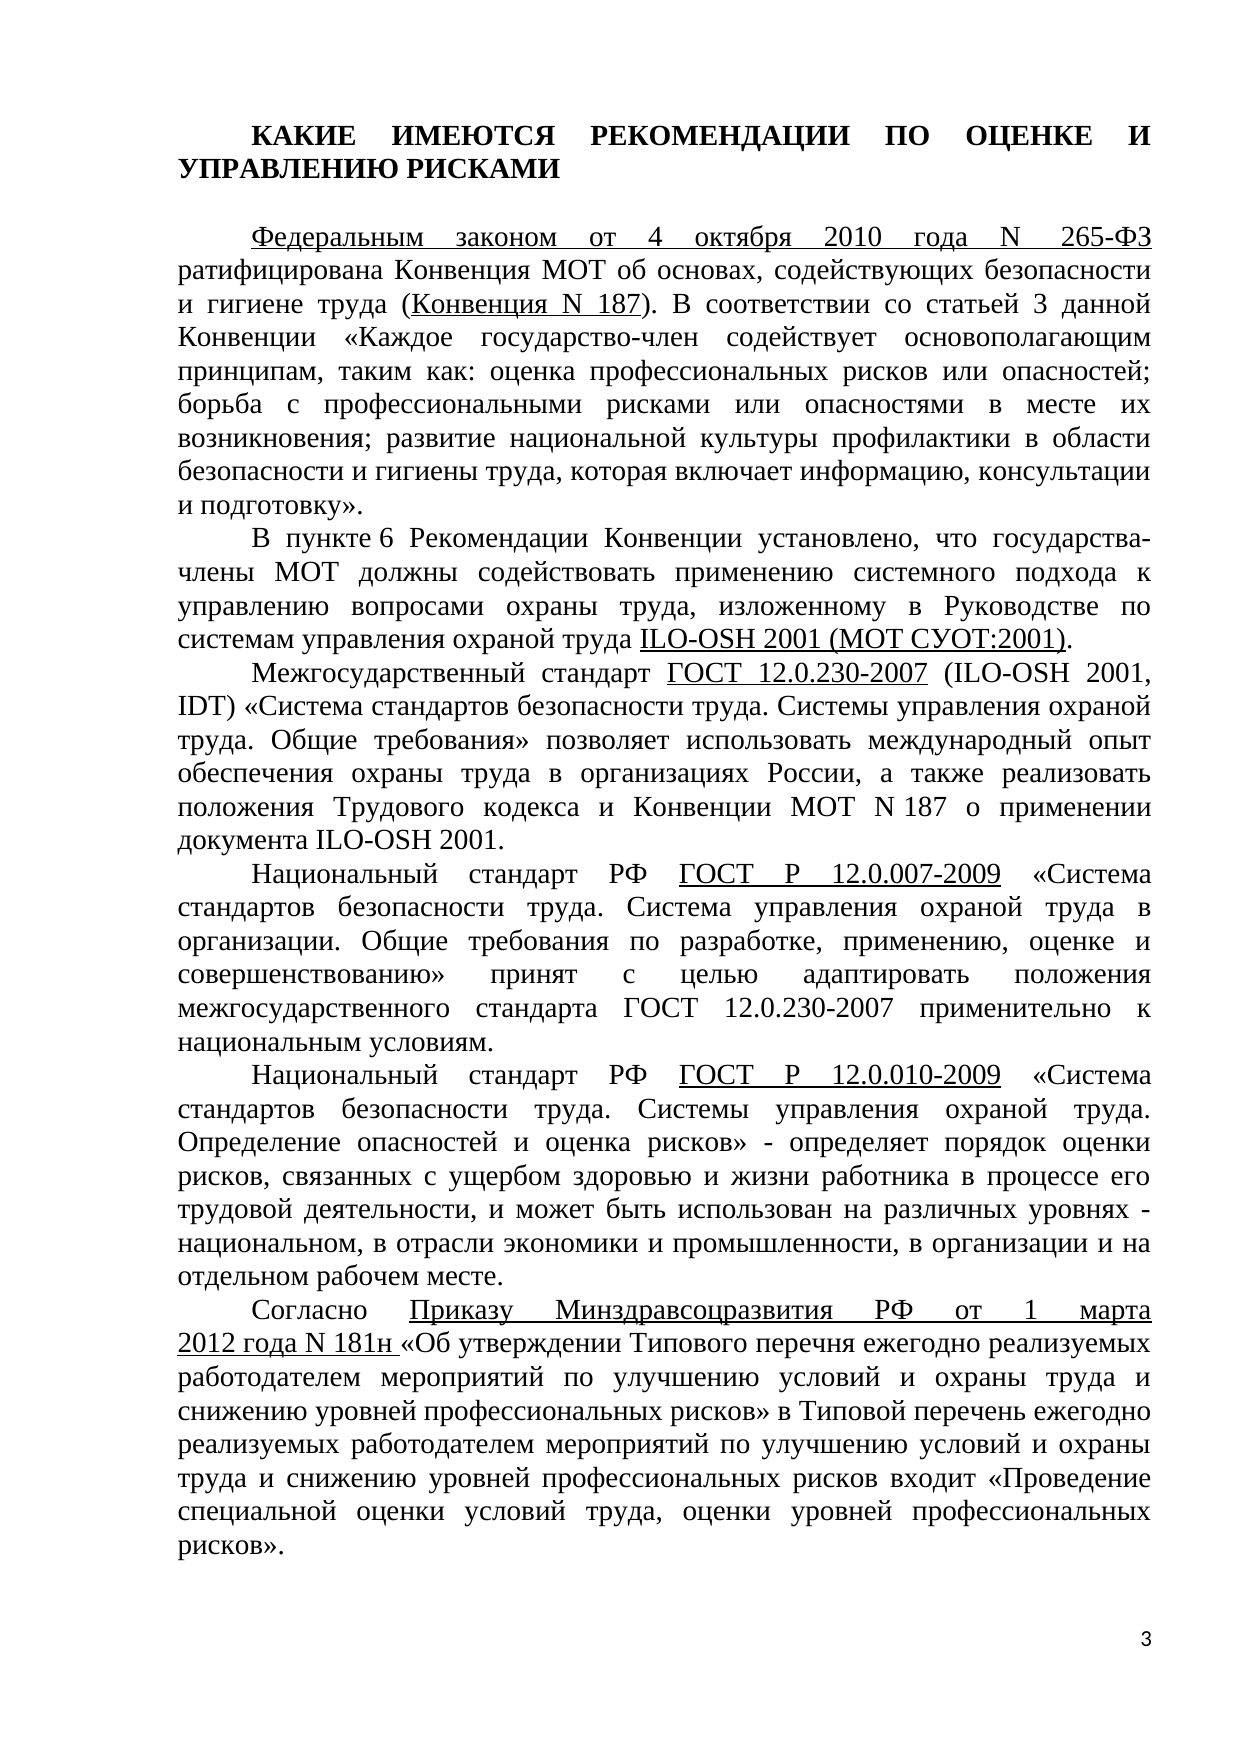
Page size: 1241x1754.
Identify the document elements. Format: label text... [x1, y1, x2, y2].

text КАКИЕ ИМЕЮТСЯ РЕКОМЕНДАЦИИ ПО ОЦЕНКЕ И УПРАВЛЕНИЮ РИСКАМИ [177, 118, 1152, 185]
text В пункте 6 Рекомендации Конвенции установлено, что государства-члены МОТ должны содействовать применению системного подхода к управлению вопросами охраны труда, изложенному в Руководстве по системам управления охраной труда ILO-OSH 2001 (МОТ СУОТ:2001). [177, 521, 1152, 655]
text Национальный стандарт РФ ГОСТ Р 12.0.010-2009 «Система стандартов безопасности труда. Системы управления охраной труда. Определение опасностей и оценка рисков» - определяет порядок оценки рисков, связанных с ущербом здоровью и жизни работника в процессе его трудовой деятельности, и может быть использован на различных уровнях - национальном, в отрасли экономики и промышленности, в организации и на отдельном рабочем месте. [177, 1057, 1152, 1292]
text Федеральным законом от 4 октября 2010 года N 265-ФЗ ратифицирована Конвенция МОТ об основах, содействующих безопасности и гигиене труда (Конвенция N 187). В соответствии со статьей 3 данной Конвенции «Каждое государство-член содействует основополагающим принципам, таким как: оценка профессиональных рисков или опасностей; борьба с профессиональными рисками или опасностями в месте их возникновения; развитие национальной культуры профилактики в области безопасности и гигиены труда, которая включает информацию, консультации и подготовку». [177, 219, 1152, 521]
text Согласно Приказу Минздравсоцразвития РФ от 1 марта 2012 года N 181н «Об утверждении Типового перечня ежегодно реализуемых работодателем мероприятий по улучшению условий и охраны труда и снижению уровней профессиональных рисков» в Типовой перечень ежегодно реализуемых работодателем мероприятий по улучшению условий и охраны труда и снижению уровней профессиональных рисков входит «Проведение специальной оценки условий труда, оценки уровней профессиональных рисков». [177, 1292, 1152, 1560]
text Национальный стандарт РФ ГОСТ Р 12.0.007-2009 «Система стандартов безопасности труда. Система управления охраной труда в организации. Общие требования по разработке, применению, оценке и совершенствованию» принят с целью адаптировать положения межгосударственного стандарта ГОСТ 12.0.230-2007 применительно к национальным условиям. [177, 856, 1152, 1057]
text Межгосударственный стандарт ГОСТ 12.0.230-2007 (ILO-OSH 2001, IDT) «Система стандартов безопасности труда. Системы управления охраной труда. Общие требования» позволяет использовать международный опыт обеспечения охраны труда в организациях России, а также реализовать положения Трудового кодекса и Конвенции МОТ N 187 о применении документа ILO-OSH 2001. [177, 655, 1152, 856]
